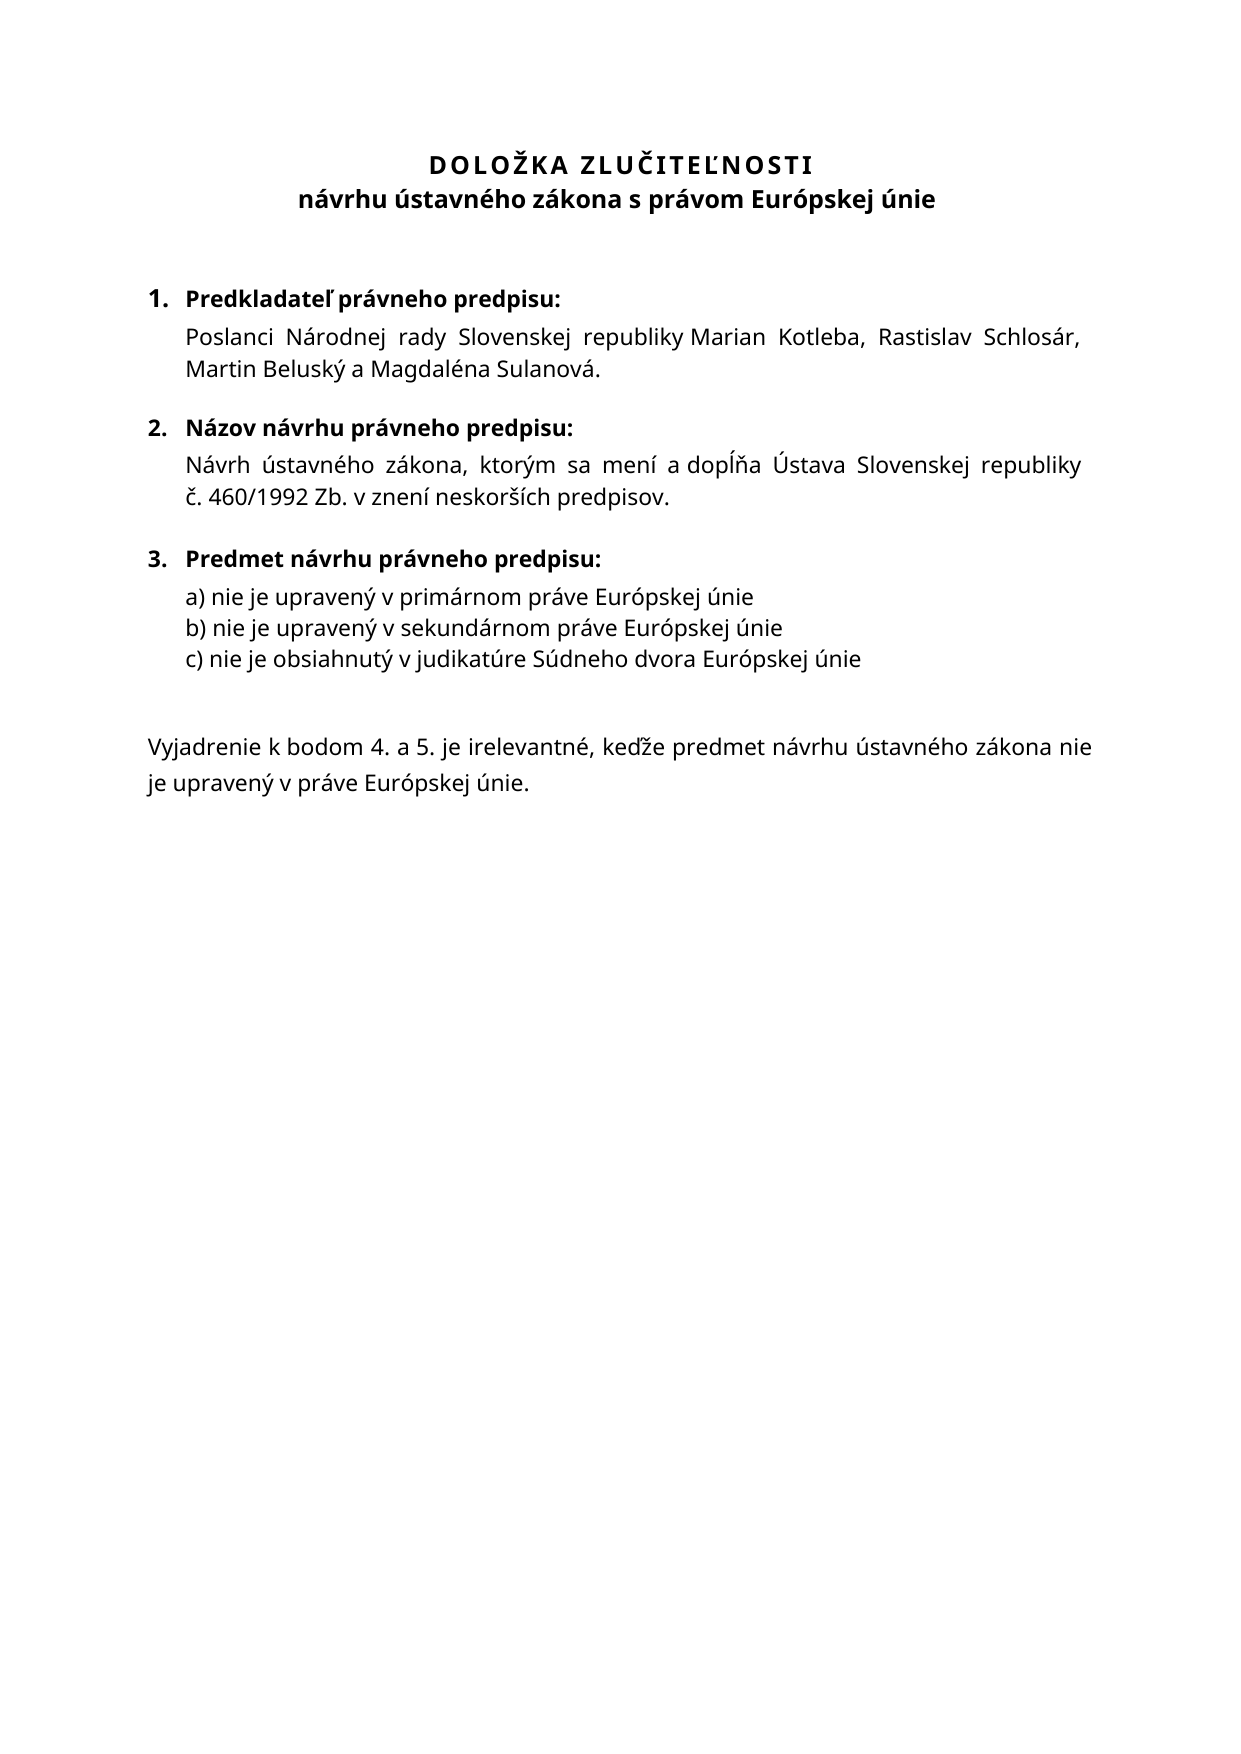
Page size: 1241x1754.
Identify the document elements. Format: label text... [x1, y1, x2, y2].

text 3. Predmet návrhu právneho predpisu: [148, 543, 1093, 574]
text návrhu ústavného zákona s právom Európskej únie [148, 182, 1093, 216]
text Doložka zlučiteľnosti [148, 148, 1093, 182]
text Vyjadrenie k bodom 4. a 5. je irelevantné, keďže predmet návrhu ústavného zákona nie je upravený v práve Európskej únie. [148, 731, 1093, 798]
text Poslanci Národnej rady Slovenskej republiky Marian Kotleba, Rastislav Schlosár, Martin Beluský a Magdaléna Sulanová. [185, 321, 1093, 384]
text 1. Predkladateľ právneho predpisu: [148, 281, 1093, 315]
text a) nie je upravený v primárnom práve Európskej únie [148, 581, 1093, 612]
text 2. Názov návrhu právneho predpisu: [148, 412, 1093, 443]
text Návrh ústavného zákona, ktorým sa mení a dopĺňa Ústava Slovenskej republiky č. 460/1992 Zb. v znení neskorších predpisov. [185, 449, 1093, 512]
text b) nie je upravený v sekundárnom práve Európskej únie [148, 612, 1093, 643]
text c) nie je obsiahnutý v judikatúre Súdneho dvora Európskej únie [148, 643, 1093, 674]
